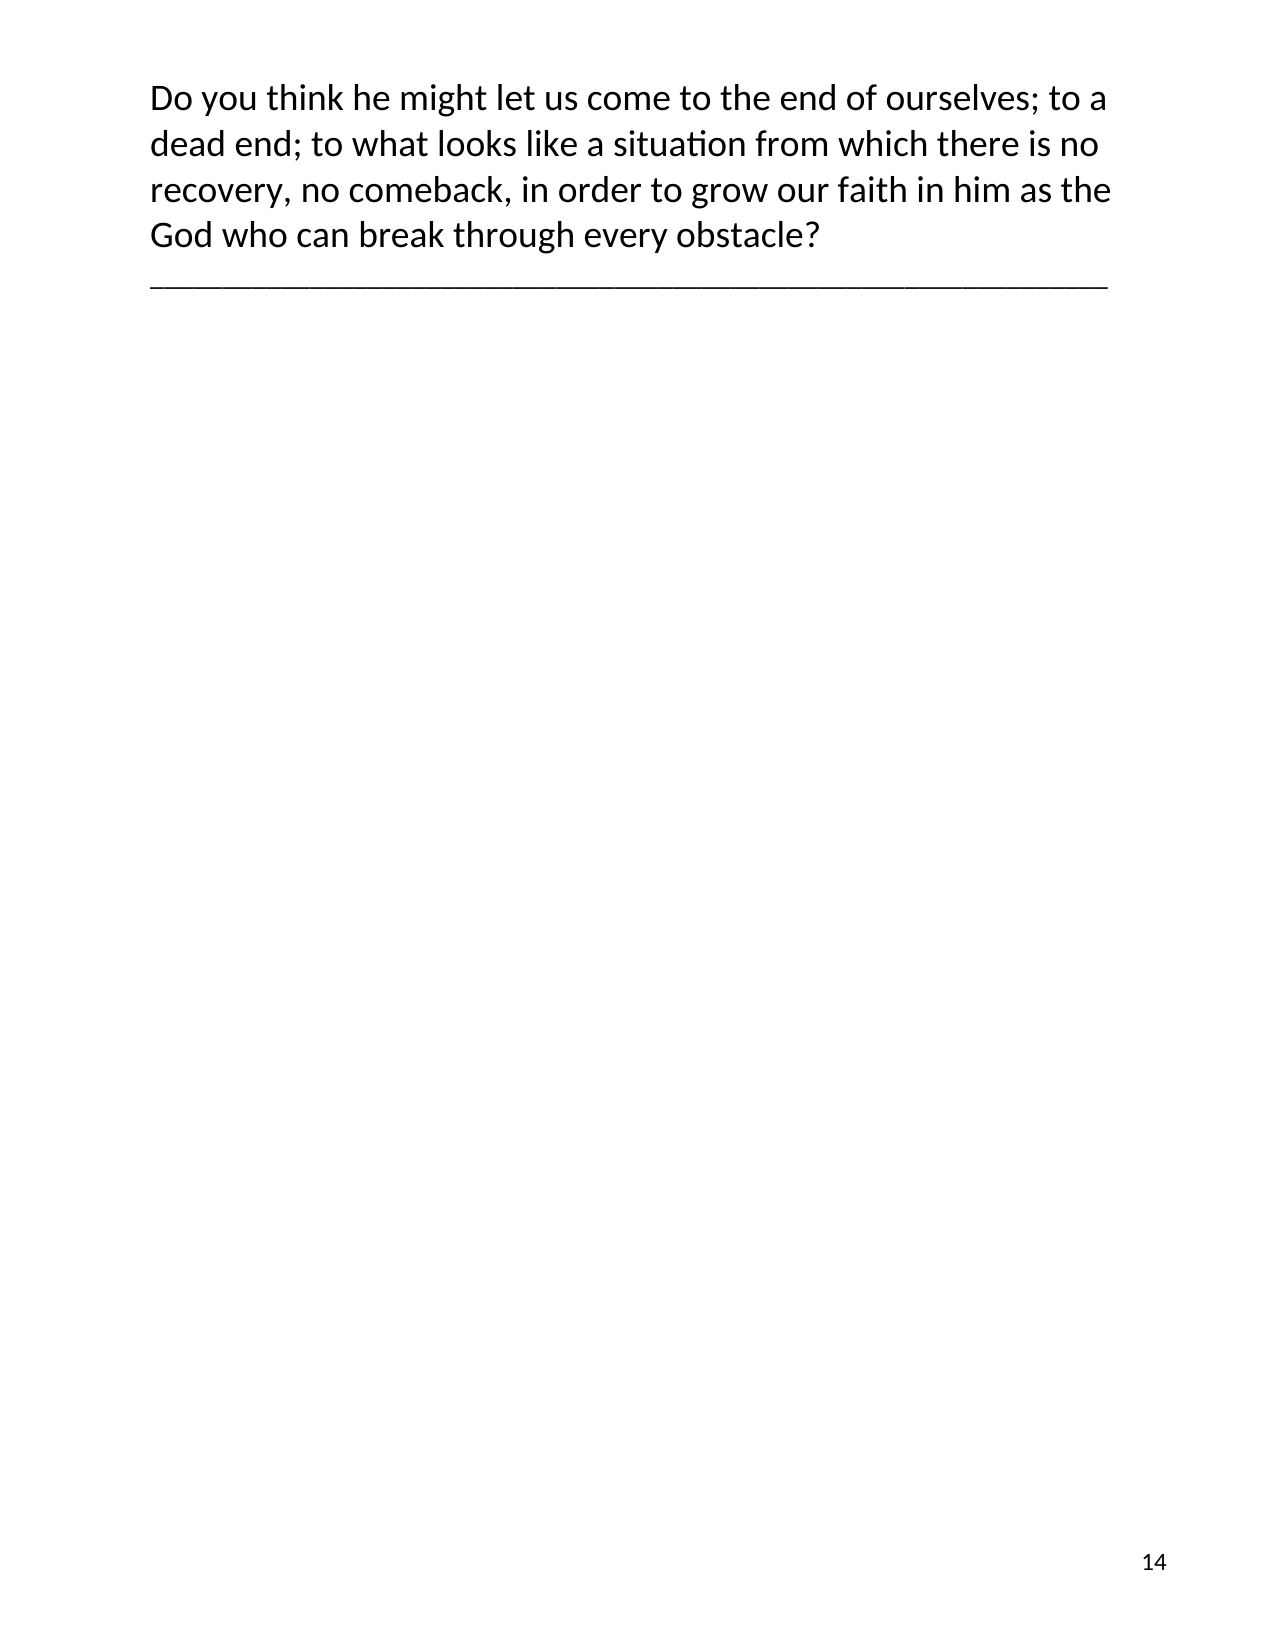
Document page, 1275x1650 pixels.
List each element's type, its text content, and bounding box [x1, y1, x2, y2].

text Do you think he might let us come to the end of ourselves; to a dead end; to what looks like a situation from which there is no recovery, no comeback, in order to grow our faith in him as the God who can break through every obstacle? [150, 74, 1167, 257]
text __________________________________________________________________ [150, 257, 1167, 293]
